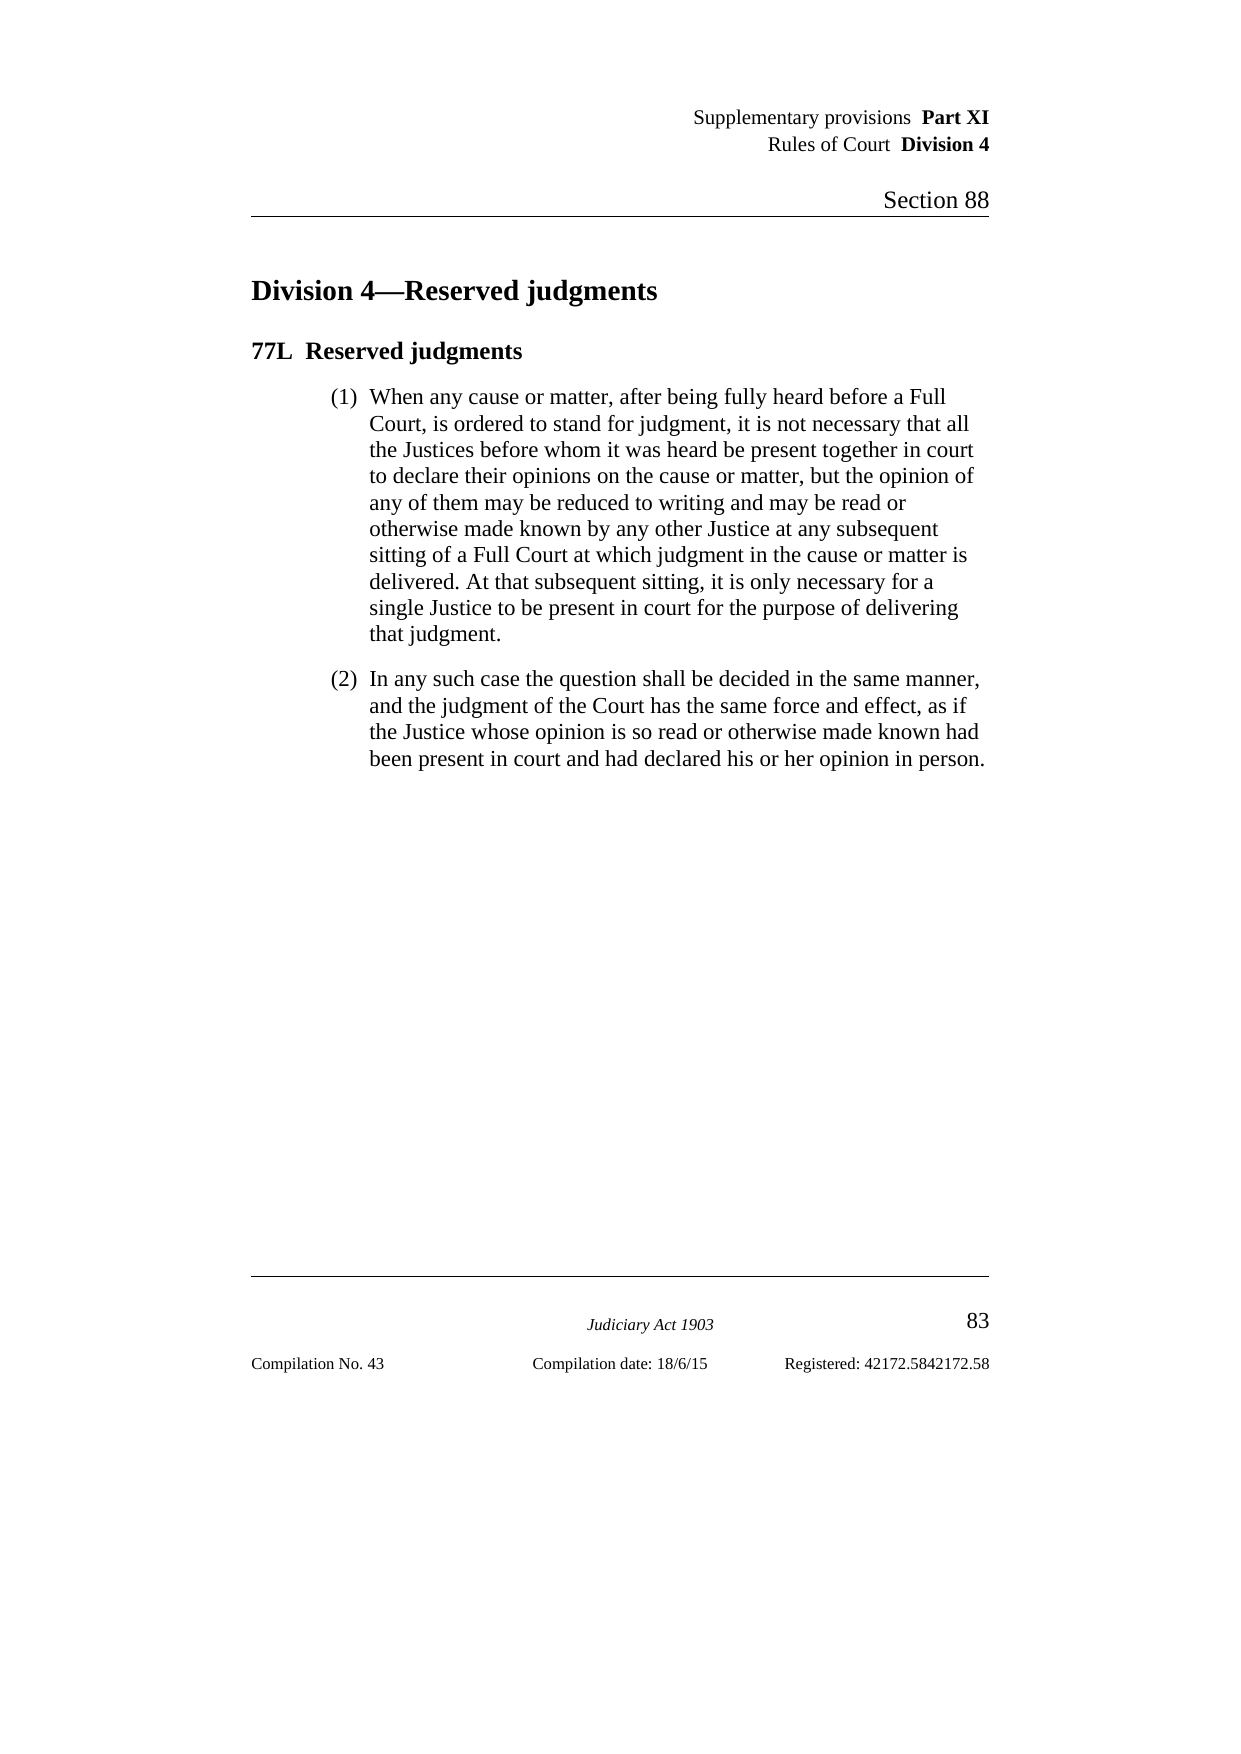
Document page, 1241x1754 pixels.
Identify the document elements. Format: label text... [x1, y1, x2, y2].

text (2) In any such case the question shall be decided in the same manner, and the judgment of the Court has the same force and effect, as if the Justice whose opinion is so read or otherwise made known had been present in court and had declared his or her opinion in person. [251, 666, 989, 771]
text 77L Reserved judgments [251, 336, 989, 364]
text Division 4—Reserved judgments [251, 273, 989, 307]
text (1) When any cause or matter, after being fully heard before a Full Court, is ordered to stand for judgment, it is not necessary that all the Justices before whom it was heard be present together in court to declare their opinions on the cause or matter, but the opinion of any of them may be reduced to writing and may be read or otherwise made known by any other Justice at any subsequent sitting of a Full Court at which judgment in the cause or matter is delivered. At that subsequent sitting, it is only necessary for a single Justice to be present in court for the purpose of delivering that judgment. [251, 383, 989, 647]
